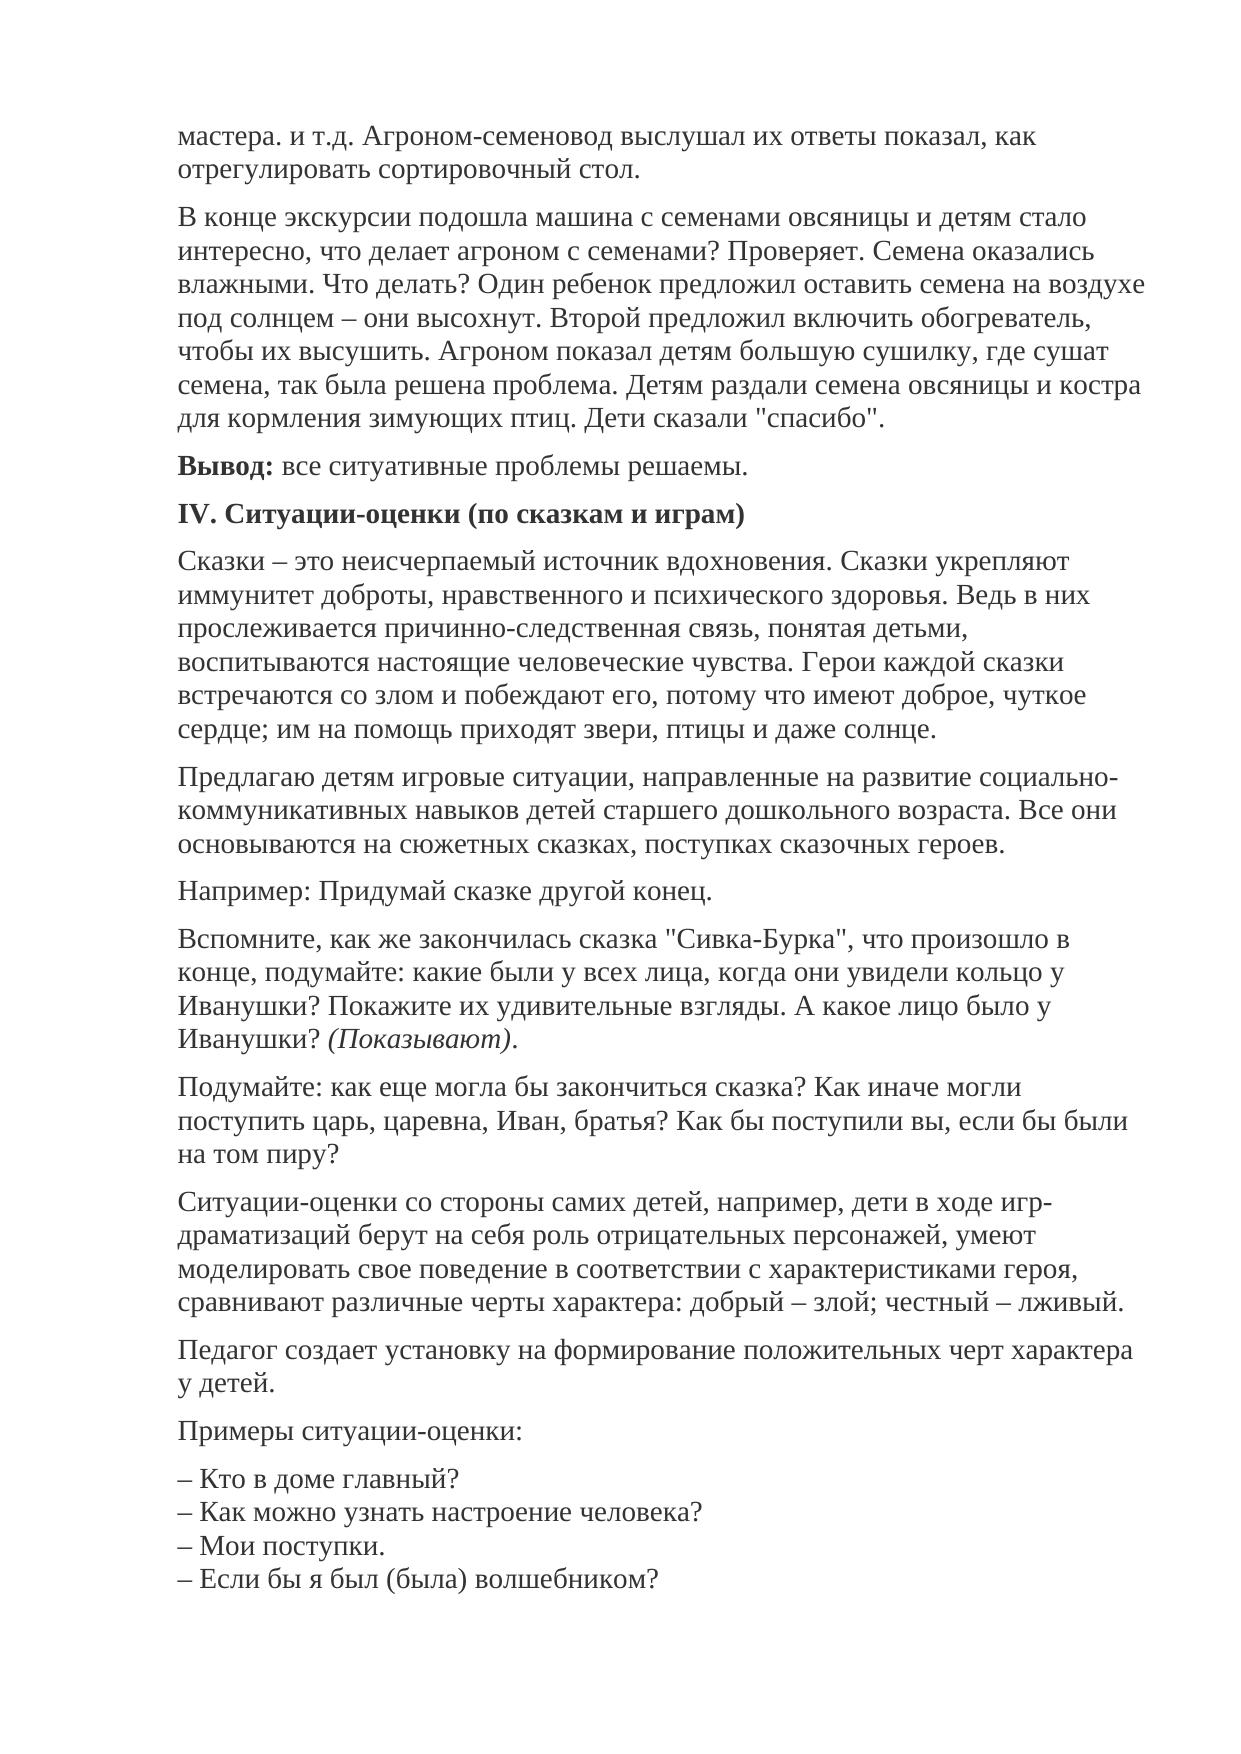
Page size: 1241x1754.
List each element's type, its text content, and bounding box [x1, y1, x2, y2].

text В конце экскурсии подошла машина с семенами овсяницы и детям стало интересно, что делает агроном с семенами? Проверяет. Семена оказались влажными. Что делать? Один ребенок предложил оставить семена на воздухе под солнцем – они высохнут. Второй предложил включить обогреватель, чтобы их высушить. Агроном показал детям большую сушилку, где сушат семена, так была решена проблема. Детям раздали семена овсяницы и костра для кормления зимующих птиц. Дети сказали "спасибо". [177, 199, 1152, 434]
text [177, 118, 1152, 185]
text Подумайте: как еще могла бы закончиться сказка? Как иначе могли поступить царь, царевна, Иван, братья? Как бы поступили вы, если бы были на том пиру? [177, 1069, 1152, 1170]
text Вывод: все ситуативные проблемы решаемы. [177, 448, 1152, 482]
text Примеры ситуации-оценки: [177, 1413, 1152, 1447]
text Предлагаю детям игровые ситуации, направленные на развитие социально-коммуникативных навыков детей старшего дошкольного возраста. Все они основываются на сюжетных сказках, поступках сказочных героев. [177, 759, 1152, 859]
text Педагог создает установку на формирование положительных черт характера у детей. [177, 1332, 1152, 1399]
text Сказки – это неисчерпаемый источник вдохновения. Сказки укрепляют иммунитет доброты, нравственного и психического здоровья. Ведь в них прослеживается причинно-следственная связь, понятая детьми, воспитываются настоящие человеческие чувства. Герои каждой сказки встречаются со злом и побеждают его, потому что имеют доброе, чуткое сердце; им на помощь приходят звери, птицы и даже солнце. [177, 543, 1152, 744]
text IV. Ситуации-оценки (по сказкам и играм) [177, 496, 1152, 529]
text Вспомните, как же закончилась сказка "Сивка-Бурка", что произошло в конце, подумайте: какие были у всех лица, когда они увидели кольцо у Иванушки? Покажите их удивительные взгляды. А какое лицо было у Иванушки? (Показывают). [177, 921, 1152, 1055]
text – Кто в доме главный? – Как можно узнать настроение человека? – Мои поступки. – Если бы я был (была) волшебником? [177, 1461, 1152, 1595]
text Ситуации-оценки со стороны самих детей, например, дети в ходе игр-драматизаций берут на себя роль отрицательных персонажей, умеют моделировать свое поведение в соответствии с характеристиками героя, сравнивают различные черты характера: добрый – злой; честный – лживый. [177, 1184, 1152, 1318]
text Например: Придумай сказке другой конец. [177, 873, 1152, 907]
